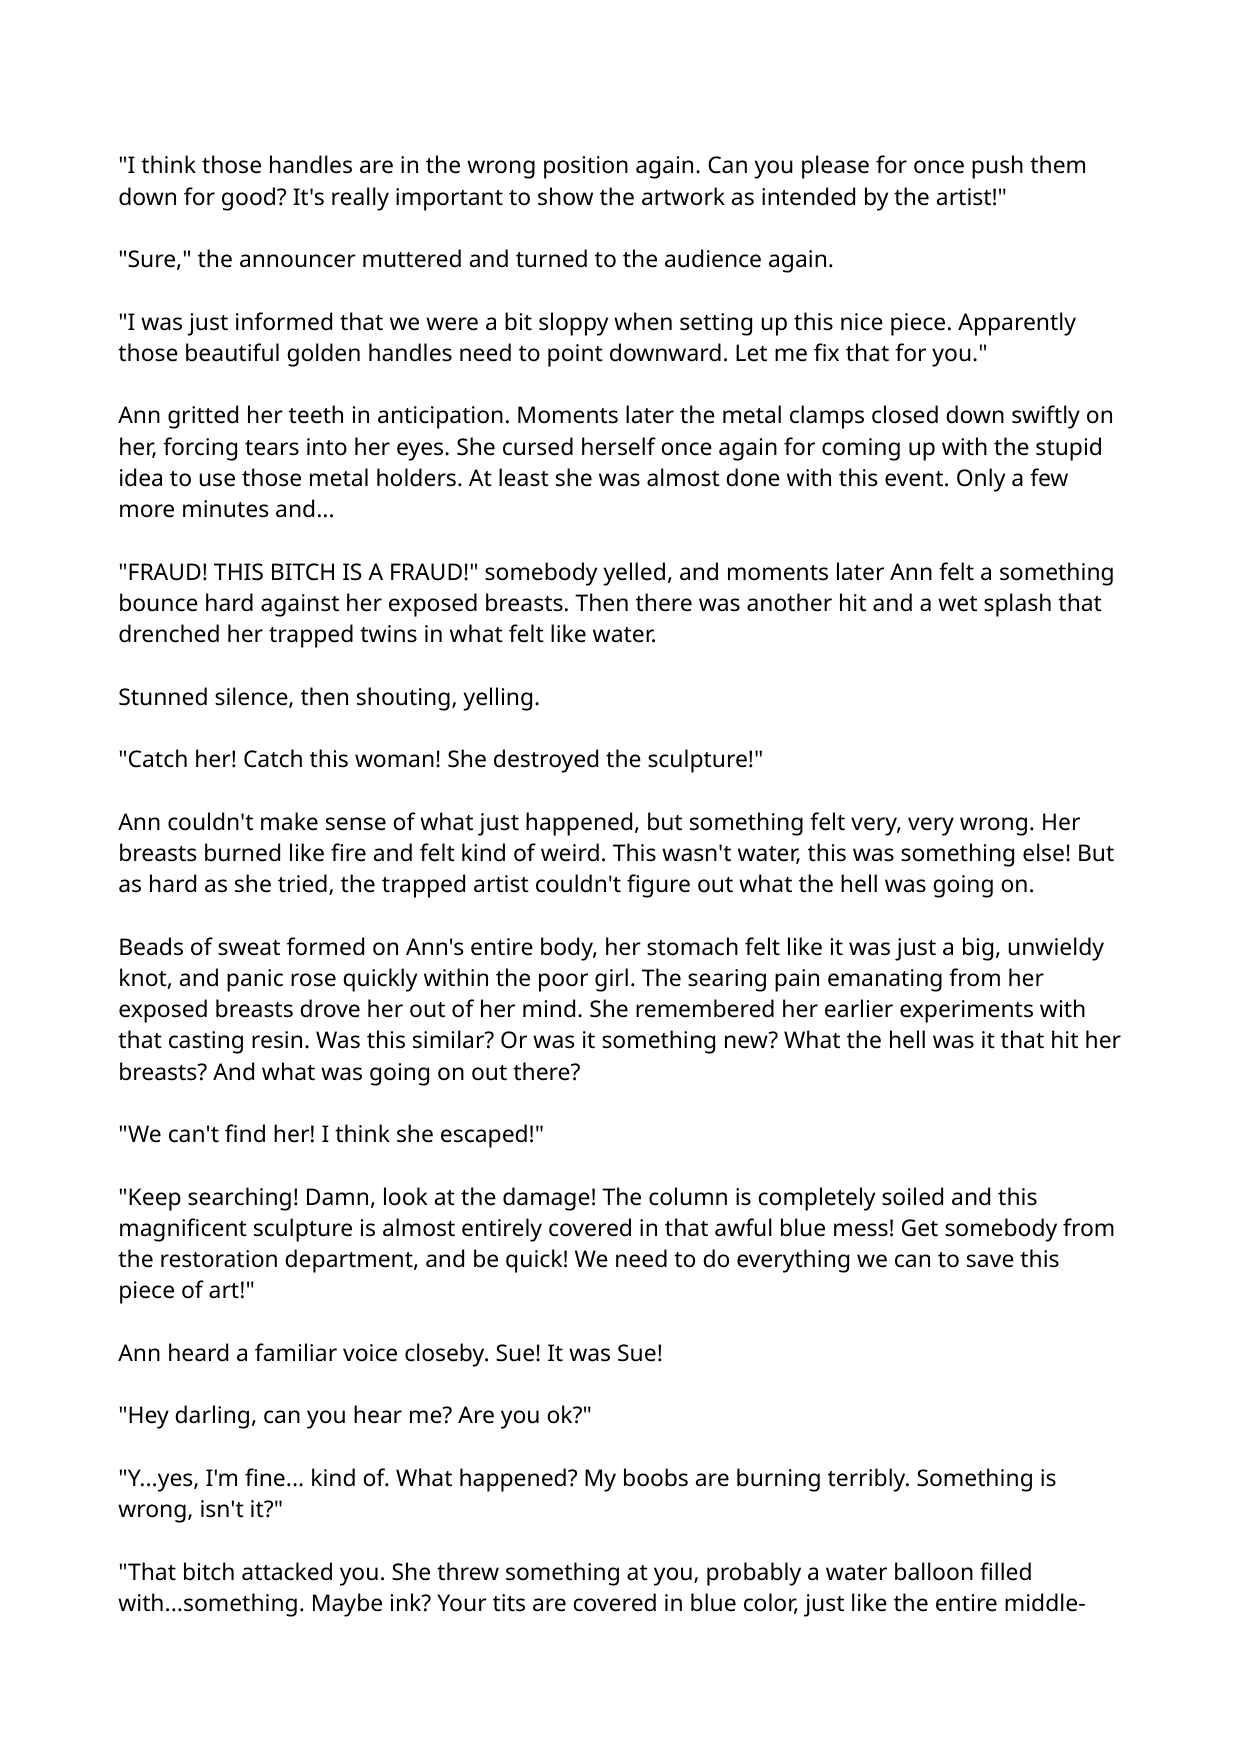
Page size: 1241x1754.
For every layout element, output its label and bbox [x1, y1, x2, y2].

text [118, 118, 1122, 1618]
